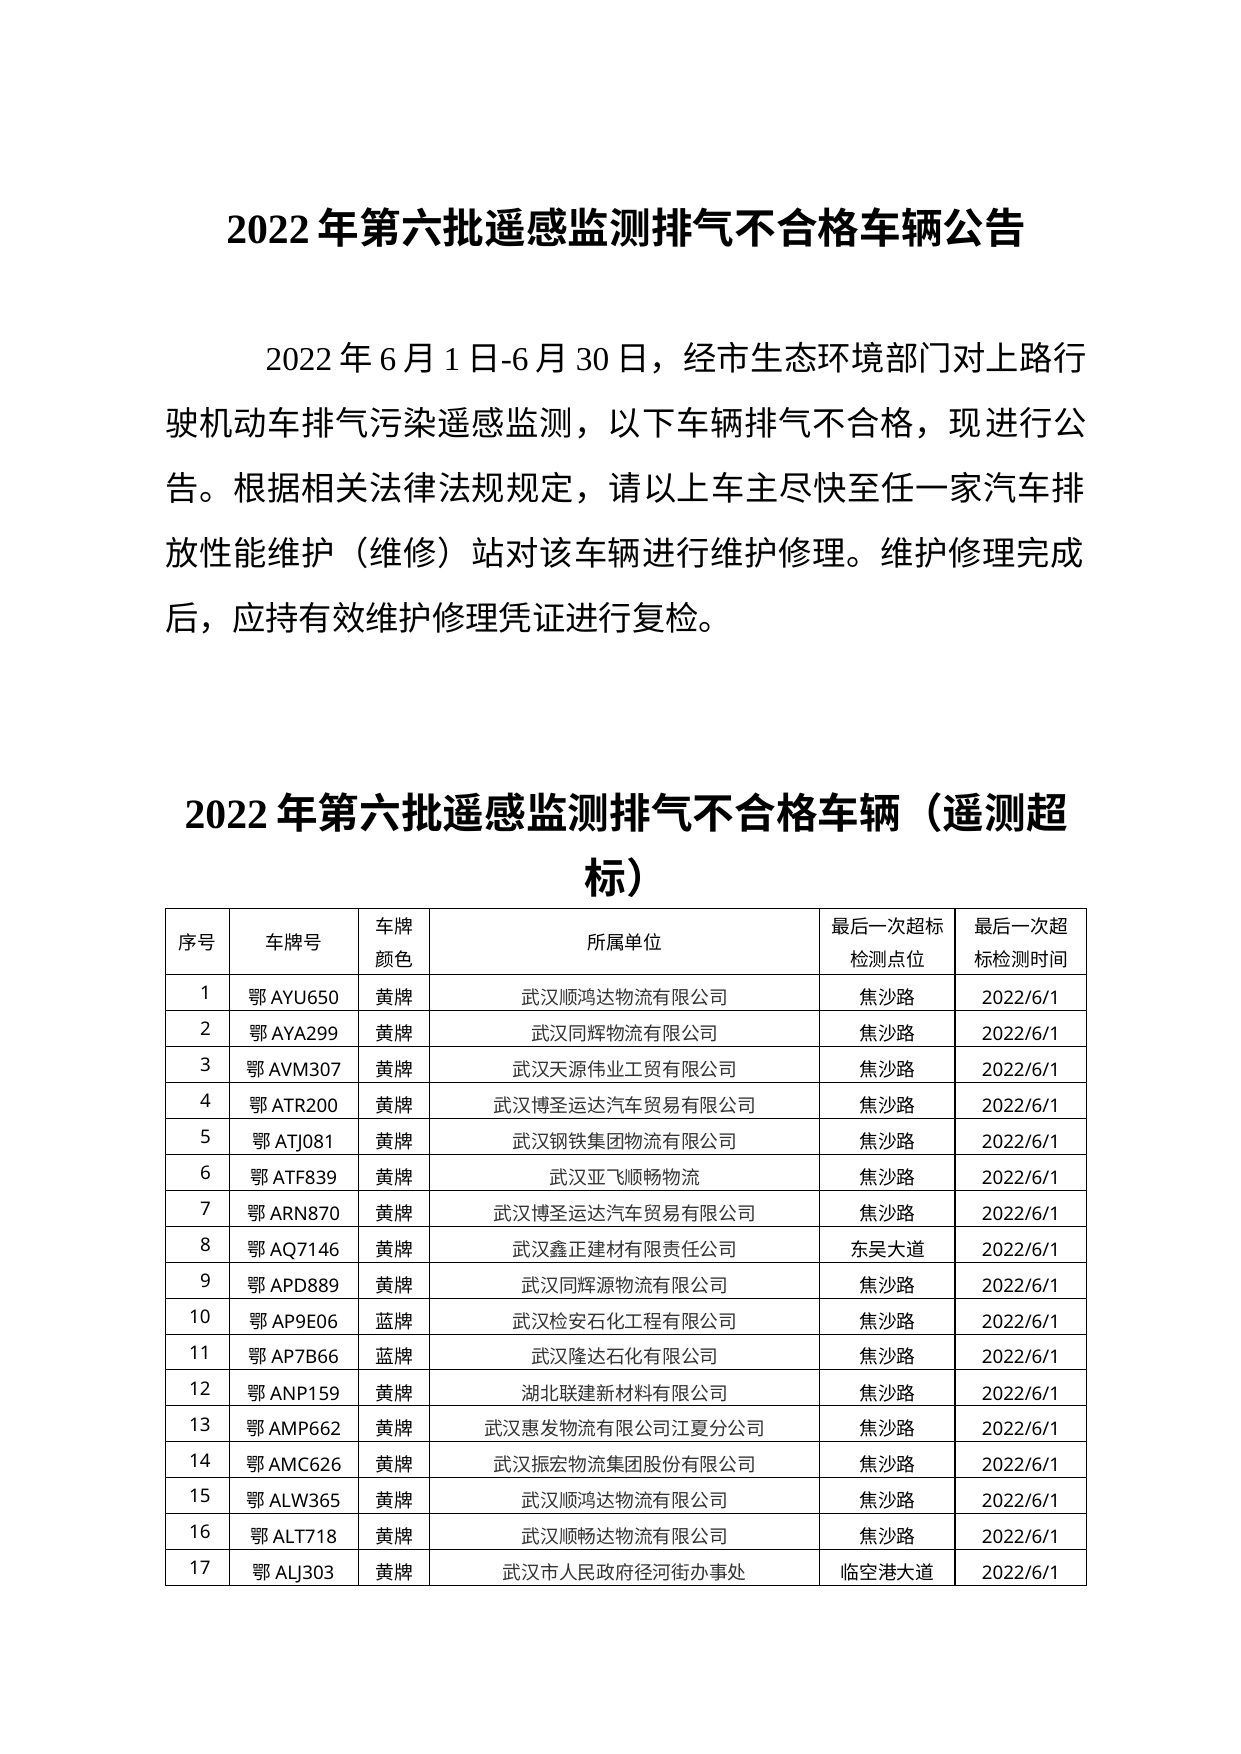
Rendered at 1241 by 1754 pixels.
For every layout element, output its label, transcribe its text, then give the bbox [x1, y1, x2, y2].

table_cell 焦沙路 [820, 1083, 954, 1118]
table_cell 蓝牌 [359, 1335, 429, 1369]
table_cell 焦沙路 [820, 1442, 954, 1477]
table_cell 2022/6/1 [956, 1370, 1086, 1405]
table_cell 焦沙路 [820, 1478, 954, 1513]
table_cell 焦沙路 [820, 1514, 954, 1549]
table_cell 武汉顺鸿达物流有限公司 [430, 1478, 819, 1513]
table_cell 2022/6/1 [956, 1119, 1086, 1154]
table_cell 武汉博圣运达汽车贸易有限公司 [430, 1191, 819, 1226]
table_cell 黄牌 [359, 1083, 429, 1118]
table_cell 湖北联建新材料有限公司 [430, 1370, 819, 1405]
table_cell 鄂AP9E06 [230, 1299, 358, 1333]
table_cell 黄牌 [359, 1263, 429, 1297]
table_cell 2022/6/1 [956, 1047, 1086, 1082]
table_cell 鄂ATF839 [230, 1155, 358, 1190]
table_cell 武汉惠发物流有限公司江夏分公司 [430, 1406, 819, 1441]
table_cell 武汉隆达石化有限公司 [430, 1335, 819, 1369]
table_cell 2022/6/1 [956, 975, 1086, 1010]
table_cell 鄂AYU650 [230, 975, 358, 1010]
table_cell 黄牌 [359, 1155, 429, 1190]
table_header 最后一次超标检测点位 [820, 909, 954, 974]
table_cell 武汉顺鸿达物流有限公司 [430, 975, 819, 1010]
table_cell 2022/6/1 [956, 1227, 1086, 1262]
text 2022年6月1日-6月30日，经市生态环境部门对上路行驶机动车排气污染遥感监测，以下车辆排气不合格，现进行公告。根据相关法律法规规定，请以上车主尽快至任一家汽车排放性能维护（维修）站对该车辆进行维护修理。维护修理完成后，应持有效维护修理凭证进行复检。 [165, 323, 1087, 648]
table_cell 东吴大道 [820, 1227, 954, 1262]
table_cell [166, 1227, 229, 1262]
table_cell 黄牌 [359, 975, 429, 1010]
table_cell 黄牌 [359, 1191, 429, 1226]
table_cell 焦沙路 [820, 1011, 954, 1046]
table_header 车牌颜色 [359, 909, 429, 974]
table_cell [166, 1550, 229, 1585]
table_cell 武汉同辉物流有限公司 [430, 1011, 819, 1046]
table_header 车牌号 [230, 909, 358, 974]
table_cell 2022/6/1 [956, 1514, 1086, 1549]
table_cell 焦沙路 [820, 1406, 954, 1441]
table_cell 鄂ATJ081 [230, 1119, 358, 1154]
table_cell 鄂AQ7146 [230, 1227, 358, 1262]
table_cell [166, 1083, 229, 1118]
table_cell [166, 1011, 229, 1046]
table_cell 2022/6/1 [956, 1155, 1086, 1190]
table_cell [166, 1047, 229, 1082]
table_cell [166, 1299, 229, 1333]
table_cell 鄂AVM307 [230, 1047, 358, 1082]
table_cell 鄂ARN870 [230, 1191, 358, 1226]
table_cell 2022/6/1 [956, 1263, 1086, 1297]
table_cell 焦沙路 [820, 1335, 954, 1369]
table_cell [166, 1119, 229, 1154]
table_cell 焦沙路 [820, 1191, 954, 1226]
table_cell [166, 975, 229, 1010]
table_cell [166, 1406, 229, 1441]
table_cell 鄂AMC626 [230, 1442, 358, 1477]
table_cell 黄牌 [359, 1370, 429, 1405]
table_cell 鄂AYA299 [230, 1011, 358, 1046]
table_header 序号 [166, 909, 229, 974]
table_cell [166, 1263, 229, 1297]
table_cell 2022/6/1 [956, 1335, 1086, 1369]
table_cell 焦沙路 [820, 1299, 954, 1333]
table_cell 2022/6/1 [956, 1478, 1086, 1513]
subtitle 2022年第六批遥感监测排气不合格车辆公告 [165, 193, 1087, 258]
table_cell 黄牌 [359, 1406, 429, 1441]
table_cell 焦沙路 [820, 975, 954, 1010]
table_cell 黄牌 [359, 1227, 429, 1262]
table_cell [166, 1335, 229, 1369]
table_cell 黄牌 [359, 1011, 429, 1046]
table_cell 蓝牌 [359, 1299, 429, 1333]
table_cell 武汉天源伟业工贸有限公司 [430, 1047, 819, 1082]
table_cell 焦沙路 [820, 1047, 954, 1082]
table_cell [166, 1191, 229, 1226]
table_cell 临空港大道 [820, 1550, 954, 1585]
table_cell 焦沙路 [820, 1119, 954, 1154]
table_cell 武汉鑫正建材有限责任公司 [430, 1227, 819, 1262]
table_cell 2022/6/1 [956, 1083, 1086, 1118]
table_cell [166, 1514, 229, 1549]
table_cell 2022/6/1 [956, 1011, 1086, 1046]
table_cell 武汉钢铁集团物流有限公司 [430, 1119, 819, 1154]
table_cell 武汉亚飞顺畅物流 [430, 1155, 819, 1190]
table_cell 武汉市人民政府径河街办事处 [430, 1550, 819, 1585]
table_cell 鄂ALJ303 [230, 1550, 358, 1585]
table_cell 黄牌 [359, 1478, 429, 1513]
table_cell 黄牌 [359, 1047, 429, 1082]
table_cell 武汉博圣运达汽车贸易有限公司 [430, 1083, 819, 1118]
table_cell 2022/6/1 [956, 1191, 1086, 1226]
table_cell 武汉同辉源物流有限公司 [430, 1263, 819, 1297]
table_cell 2022/6/1 [956, 1299, 1086, 1333]
table_cell [166, 1442, 229, 1477]
table_cell 武汉顺畅达物流有限公司 [430, 1514, 819, 1549]
table_cell 武汉振宏物流集团股份有限公司 [430, 1442, 819, 1477]
table_cell 黄牌 [359, 1550, 429, 1585]
table_cell 鄂ATR200 [230, 1083, 358, 1118]
table_cell 鄂APD889 [230, 1263, 358, 1297]
table_cell 黄牌 [359, 1514, 429, 1549]
table_header 最后一次超标检测时间 [956, 909, 1086, 974]
table_cell 鄂AP7B66 [230, 1335, 358, 1369]
table_cell [166, 1478, 229, 1513]
table_cell 2022/6/1 [956, 1442, 1086, 1477]
table_header 所属单位 [430, 909, 819, 974]
table_cell 焦沙路 [820, 1263, 954, 1297]
table_cell 鄂ANP159 [230, 1370, 358, 1405]
table_cell 焦沙路 [820, 1155, 954, 1190]
table_cell 鄂ALT718 [230, 1514, 358, 1549]
table_cell 2022/6/1 [956, 1550, 1086, 1585]
table_cell 黄牌 [359, 1442, 429, 1477]
table_cell 黄牌 [359, 1119, 429, 1154]
table_cell 2022/6/1 [956, 1406, 1086, 1441]
table_cell [166, 1370, 229, 1405]
text 2022年第六批遥感监测排气不合格车辆（遥测超标） [165, 778, 1087, 908]
table_cell 焦沙路 [820, 1370, 954, 1405]
table_cell 武汉检安石化工程有限公司 [430, 1299, 819, 1333]
table_cell 鄂ALW365 [230, 1478, 358, 1513]
table_cell 鄂AMP662 [230, 1406, 358, 1441]
table_cell [166, 1155, 229, 1190]
